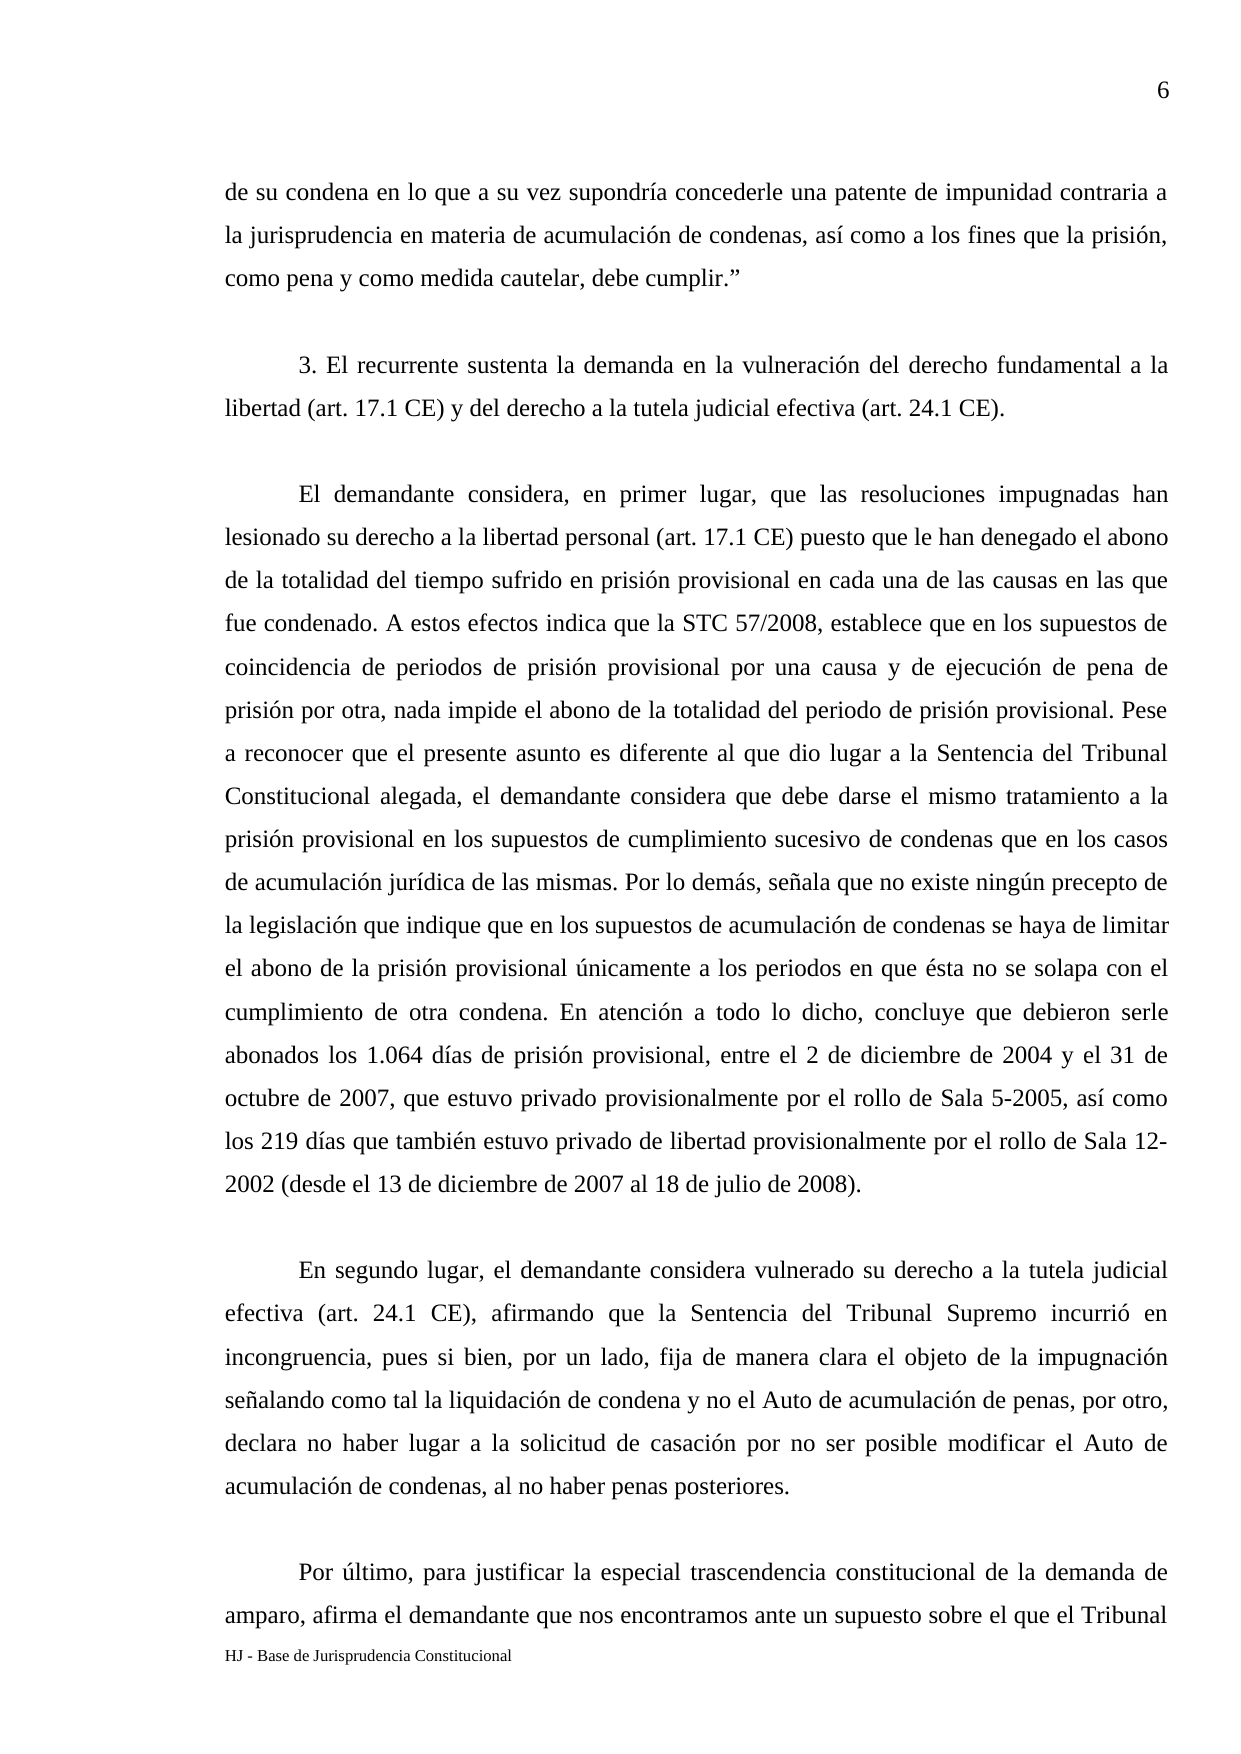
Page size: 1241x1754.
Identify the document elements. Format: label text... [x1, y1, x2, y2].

text 3. El recurrente sustenta la demanda en la vulneración del derecho fundamental a la libertad (art. 17.1 CE) y del derecho a la tutela judicial efectiva (art. 24.1 CE). [224, 350, 1169, 422]
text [224, 177, 1169, 292]
text En segundo lugar, el demandante considera vulnerado su derecho a la tutela judicial efectiva (art. 24.1 CE), afirmando que la Sentencia del Tribunal Supremo incurrió en incongruencia, pues si bien, por un lado, fija de manera clara el objeto de la impugnación señalando como tal la liquidación de condena y no el Auto de acumulación de penas, por otro, declara no haber lugar a la solicitud de casación por no ser posible modificar el Auto de acumulación de condenas, al no haber penas posteriores. [224, 1255, 1169, 1500]
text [224, 1557, 1169, 1629]
text El demandante considera, en primer lugar, que las resoluciones impugnadas han lesionado su derecho a la libertad personal (art. 17.1 CE) puesto que le han denegado el abono de la totalidad del tiempo sufrido en prisión provisional en cada una de las causas en las que fue condenado. A estos efectos indica que la STC 57/2008, establece que en los supuestos de coincidencia de periodos de prisión provisional por una causa y de ejecución de pena de prisión por otra, nada impide el abono de la totalidad del periodo de prisión provisional. Pese a reconocer que el presente asunto es diferente al que dio lugar a la Sentencia del Tribunal Constitucional alegada, el demandante considera que debe darse el mismo tratamiento a la prisión provisional en los supuestos de cumplimiento sucesivo de condenas que en los casos de acumulación jurídica de las mismas. Por lo demás, señala que no existe ningún precepto de la legislación que indique que en los supuestos de acumulación de condenas se haya de limitar el abono de la prisión provisional únicamente a los periodos en que ésta no se solapa con el cumplimiento de otra condena. En atención a todo lo dicho, concluye que debieron serle abonados los 1.064 días de prisión provisional, entre el 2 de diciembre de 2004 y el 31 de octubre de 2007, que estuvo privado provisionalmente por el rollo de Sala 5-2005, así como los 219 días que también estuvo privado de libertad provisionalmente por el rollo de Sala 12-2002 (desde el 13 de diciembre de 2007 al 18 de julio de 2008). [224, 479, 1169, 1198]
